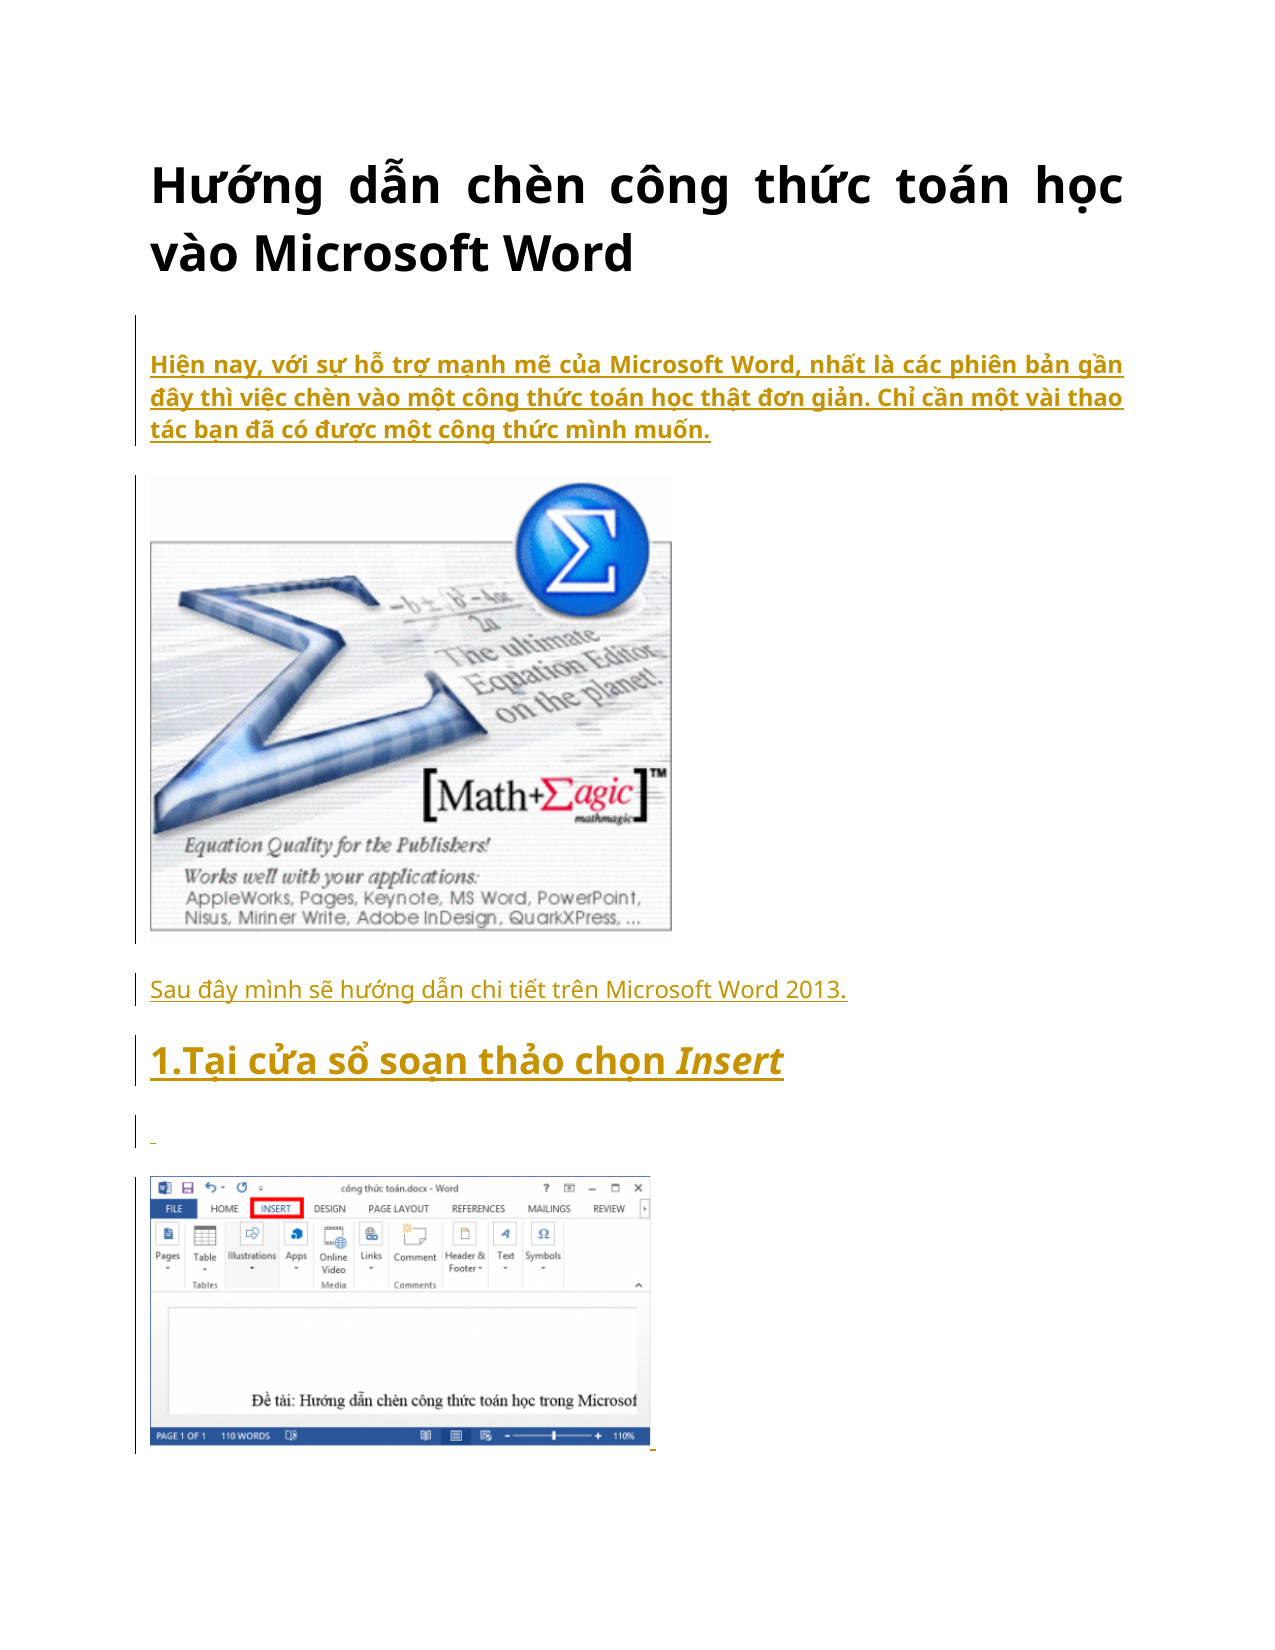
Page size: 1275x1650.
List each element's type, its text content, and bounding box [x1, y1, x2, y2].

picture [150, 475, 672, 944]
text Hướng dẫn chèn công thức toán học vào Microsoft Word [150, 150, 1125, 286]
picture [150, 1176, 650, 1447]
